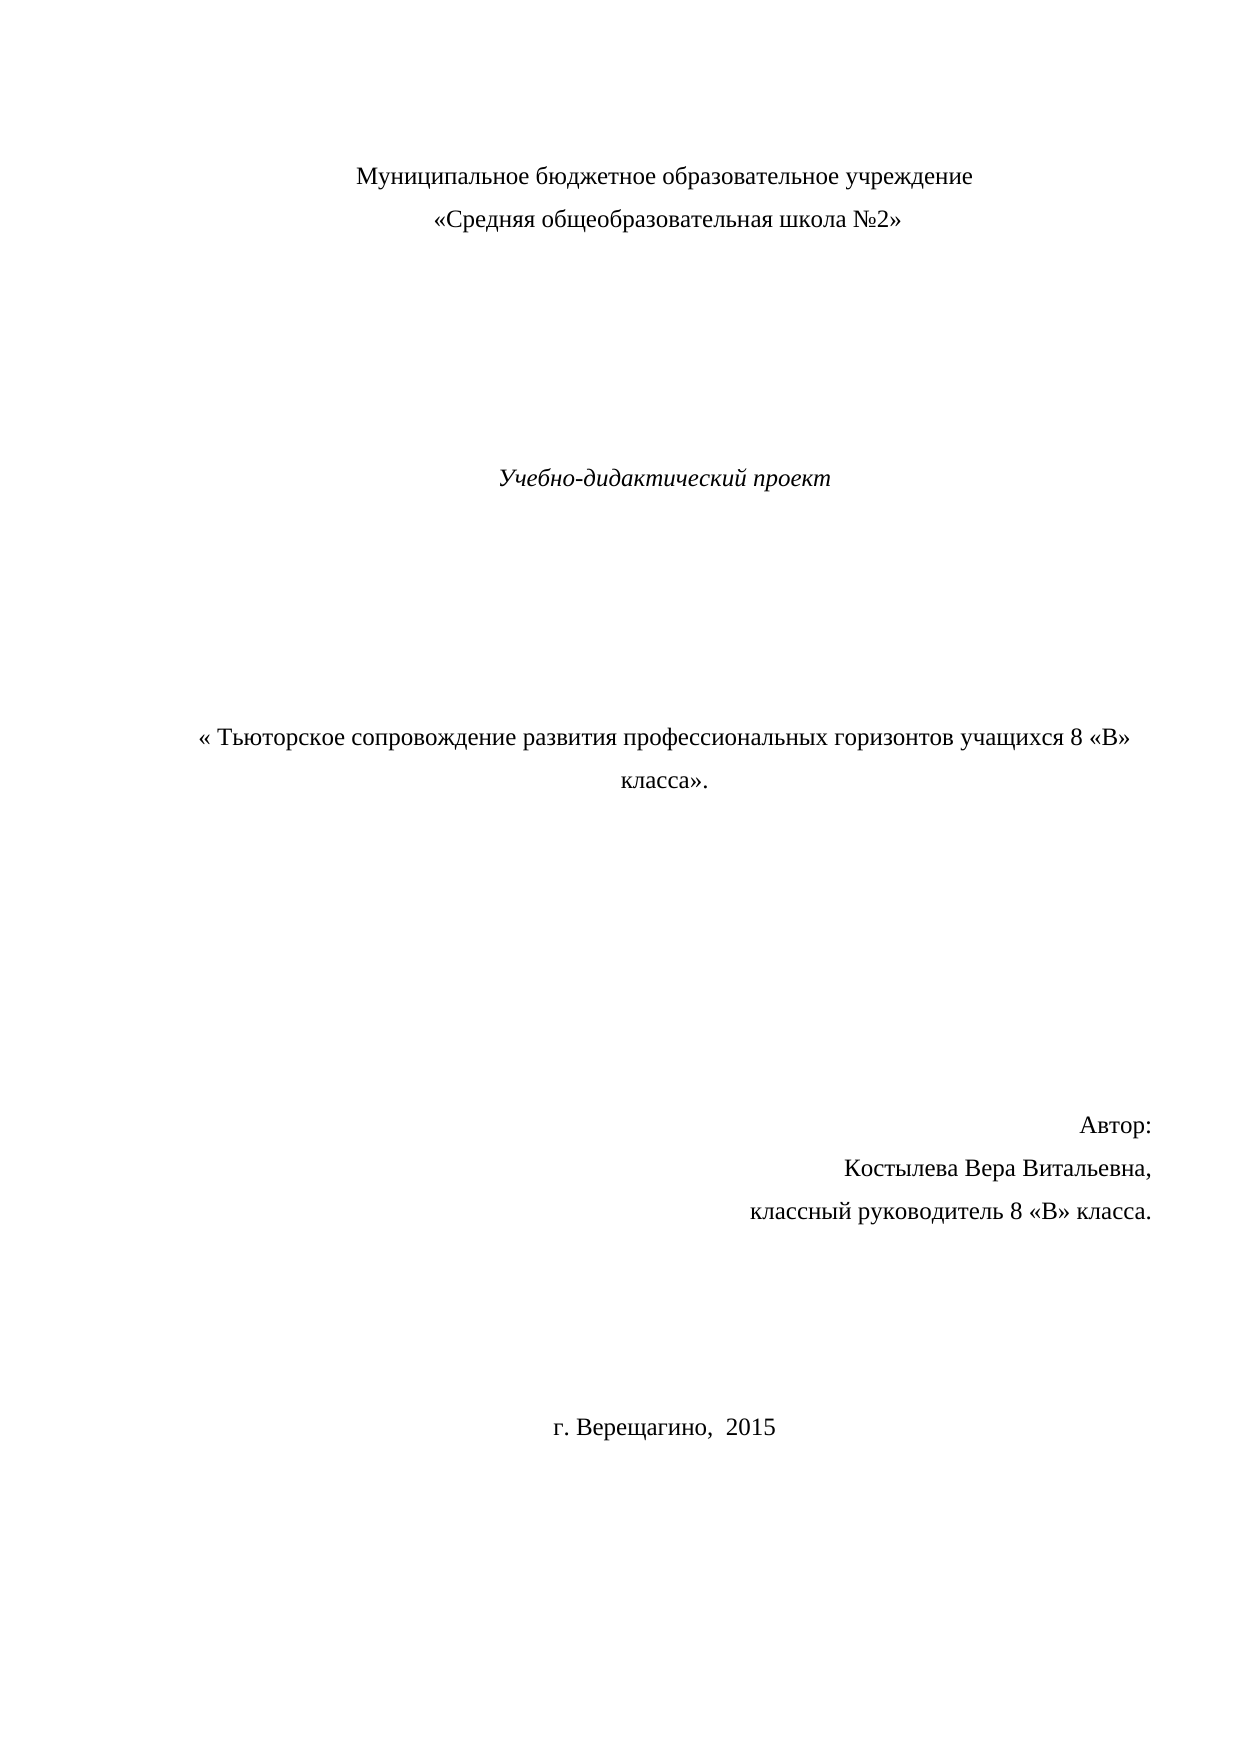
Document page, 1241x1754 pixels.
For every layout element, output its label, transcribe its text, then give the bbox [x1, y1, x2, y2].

text г. Верещагино, 2015 [177, 1412, 1152, 1441]
text Учебно-дидактический проект [177, 463, 1152, 492]
text «Средняя общеобразовательная школа №2» [177, 204, 1152, 233]
text « Тьюторское сопровождение развития профессиональных горизонтов учащихся 8 «В» класса». [177, 722, 1152, 794]
text классный руководитель 8 «В» класса. [177, 1196, 1152, 1225]
text Муниципальное бюджетное образовательное учреждение [177, 161, 1152, 190]
text Автор: [177, 1110, 1152, 1139]
text Костылева Вера Витальевна, [177, 1153, 1152, 1182]
